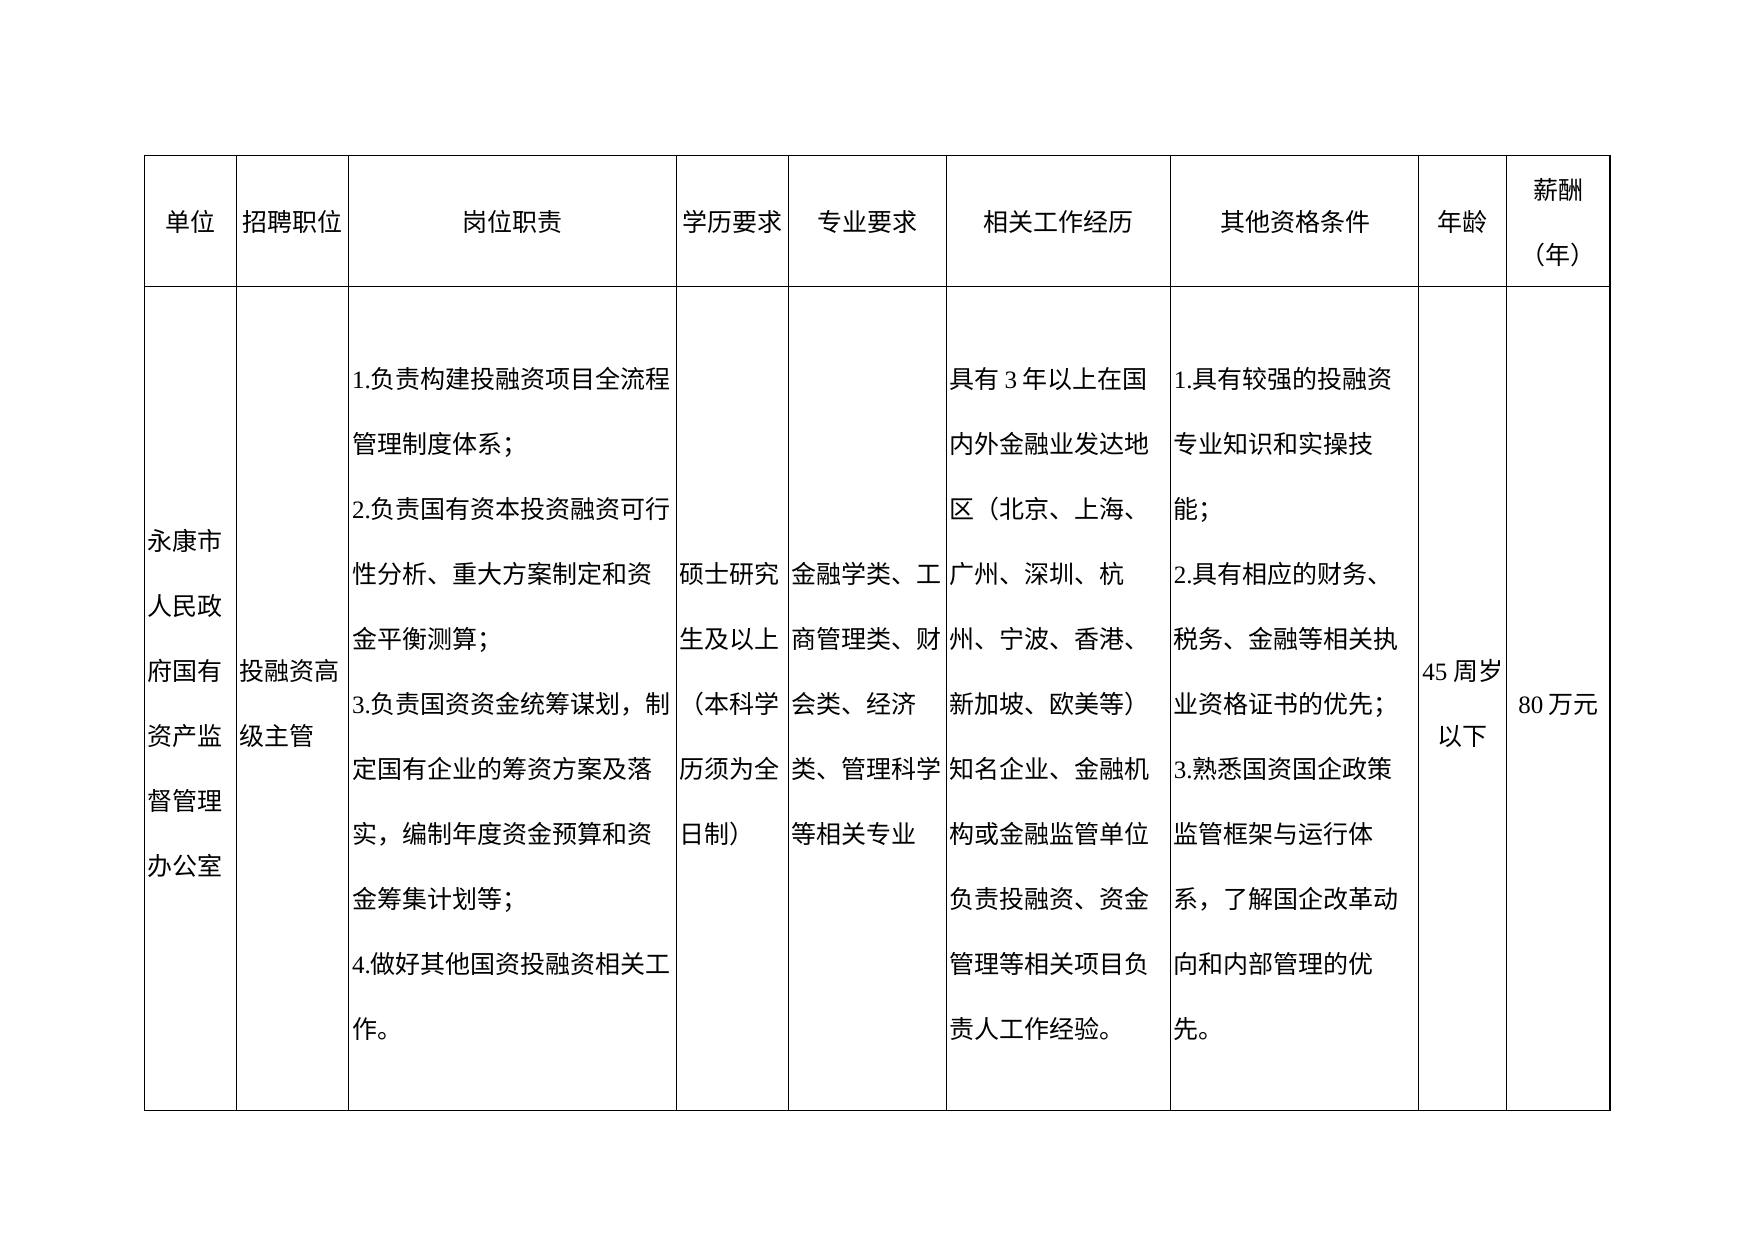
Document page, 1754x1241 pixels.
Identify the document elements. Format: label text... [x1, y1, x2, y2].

table_header 岗位职责 [349, 156, 676, 286]
table_header 招聘职位 [237, 156, 348, 286]
table_cell 具有3年以上在国内外金融业发达地区（北京、上海、广州、深圳、杭州、宁波、香港、新加坡、欧美等）知名企业、金融机构或金融监管单位负责投融资、资金管理等相关项目负责人工作经验。 [947, 287, 1170, 1110]
table_header 其他资格条件 [1171, 156, 1418, 286]
table_cell 1.具有较强的投融资专业知识和实操技能； 2.具有相应的财务、税务、金融等相关执业资格证书的优先； 3.熟悉国资国企政策监管框架与运行体系，了解国企改革动向和内部管理的优先。 [1171, 287, 1418, 1110]
table_header 单位 [145, 156, 236, 286]
table_header 薪酬（年） [1507, 156, 1609, 286]
table_header 专业要求 [789, 156, 946, 286]
table_header 年龄 [1419, 156, 1506, 286]
table_cell 硕士研究生及以上（本科学历须为全日制） [677, 287, 788, 1110]
table_cell 80万元 [1507, 287, 1609, 1110]
table_cell 金融学类、工商管理类、财会类、经济类、管理科学等相关专业 [789, 287, 946, 1110]
table_header 相关工作经历 [947, 156, 1170, 286]
table_cell 1.负责构建投融资项目全流程管理制度体系； 2.负责国有资本投资融资可行性分析、重大方案制定和资金平衡测算； 3.负责国资资金统筹谋划，制定国有企业的筹资方案及落实，编制年度资金预算和资金筹集计划等； 4.做好其他国资投融资相关工作。 [349, 287, 676, 1110]
table_cell 投融资高级主管 [237, 287, 348, 1110]
table_header 学历要求 [677, 156, 788, 286]
table_cell 45 周岁以下 [1419, 287, 1506, 1110]
table_cell 永康市人民政府国有资产监督管理办公室 [145, 287, 236, 1110]
